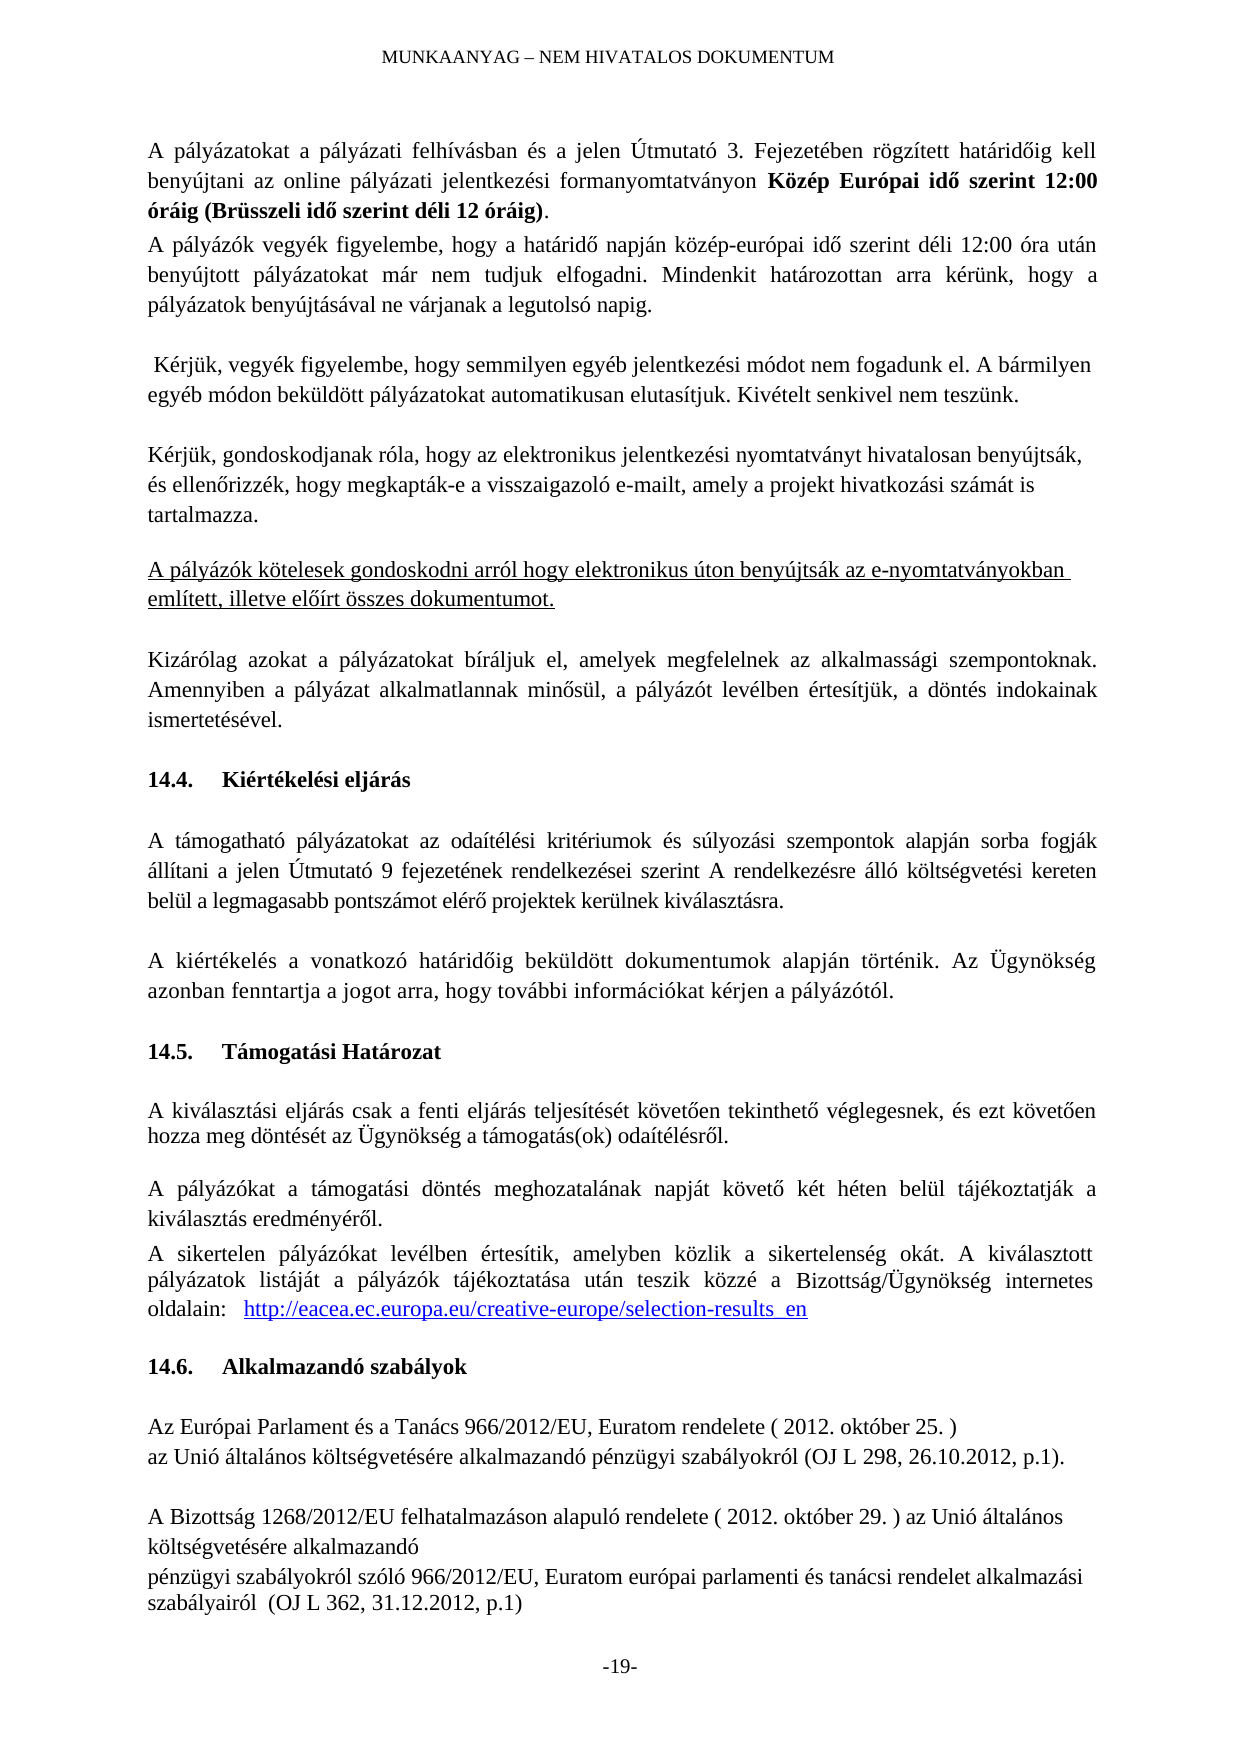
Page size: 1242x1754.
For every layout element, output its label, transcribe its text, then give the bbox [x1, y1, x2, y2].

text A Bizottság 1268/2012/EU felhatalmazáson alapuló rendelete ( 2012. október 29. ) az Unió általános költségvetésére alkalmazandó [147, 1503, 1098, 1559]
text 14.4. Kiértékelési eljárás [147, 767, 441, 793]
text A pályázók vegyék figyelembe, hogy a határidő napján közép-európai idő szerint déli 12:00 óra után benyújtott pályázatokat már nem tudjuk elfogadni. Mindenkit határozottan arra kérünk, hogy a pályázatok benyújtásával ne várjanak a legutolsó napig. [147, 231, 1098, 317]
text A sikertelen pályázókat levélben értesítik, amelyben közlik a sikertelenség okát. A kiválasztott pályázatok listáját a pályázók tájékoztatása után teszik közzé a Bizottság/Ügynökség internetes oldalain: http://eacea.ec.europa.eu/creative-europe/selection-results_en [147, 1240, 1093, 1322]
text Az Európai Parlament és a Tanács 966/2012/EU, Euratom rendelete ( 2012. október 25. ) [147, 1413, 1106, 1439]
text A kiválasztási eljárás csak a fenti eljárás teljesítését követően tekinthető véglegesnek, és ezt követően hozza meg döntését az Ügynökség a támogatás(ok) odaítélésről. [147, 1099, 1098, 1149]
text pénzügyi szabályokról szóló 966/2012/EU, Euratom európai parlamenti és tanácsi rendelet alkalmazási szabályairól (OJ L 362, 31.12.2012, p.1) [147, 1563, 1106, 1616]
text A pályázatokat a pályázati felhívásban és a jelen Útmutató 3. Fejezetében rögzített határidőig kell benyújtani az online pályázati jelentkezési formanyomtatványon Közép Európai idő szerint 12:00 óráig (Brüsszeli idő szerint déli 12 óráig). [147, 137, 1098, 224]
text Kizárólag azokat a pályázatokat bíráljuk el, amelyek megfelelnek az alkalmassági szempontoknak. Amennyiben a pályázat alkalmatlannak minősül, a pályázót levélben értesítjük, a döntés indokainak ismertetésével. [147, 646, 1098, 732]
text Kérjük, gondoskodjanak róla, hogy az elektronikus jelentkezési nyomtatványt hivatalosan benyújtsák, és ellenőrizzék, hogy megkapták-e a visszaigazoló e-mailt, amely a projekt hivatkozási számát is tartalmazza. [147, 442, 1098, 528]
text az Unió általános költségvetésére alkalmazandó pénzügyi szabályokról (OJ L 298, 26.10.2012, p.1). [147, 1443, 1106, 1469]
text A támogatható pályázatokat az odaítélési kritériumok és súlyozási szempontok alapján sorba fogják állítani a jelen Útmutató 9 fejezetének rendelkezései szerint A rendelkezésre álló költségvetési kereten belül a legmagasabb pontszámot elérő projektek kerülnek kiválasztásra. [147, 827, 1098, 913]
text Kérjük, vegyék figyelembe, hogy semmilyen egyéb jelentkezési módot nem fogadunk el. A bármilyen egyéb módon beküldött pályázatokat automatikusan elutasítjuk. Kivételt senkivel nem teszünk. [147, 351, 1098, 407]
text 14.5. Támogatási Határozat [147, 1038, 1106, 1065]
text A kiértékelés a vonatkozó határidőig beküldött dokumentumok alapján történik. Az Ügynökség azonban fenntartja a jogot arra, hogy további információkat kérjen a pályázótól. [147, 947, 1098, 1004]
text 14.6. Alkalmazandó szabályok [147, 1353, 1106, 1379]
text A pályázók kötelesek gondoskodni arról hogy elektronikus úton benyújtsák az e-nyomtatványokban említett, illetve előírt összes dokumentumot. [147, 553, 1098, 611]
text A pályázókat a támogatási döntés meghozatalának napját követő két héten belül tájékoztatják a kiválasztás eredményéről. [147, 1175, 1098, 1231]
